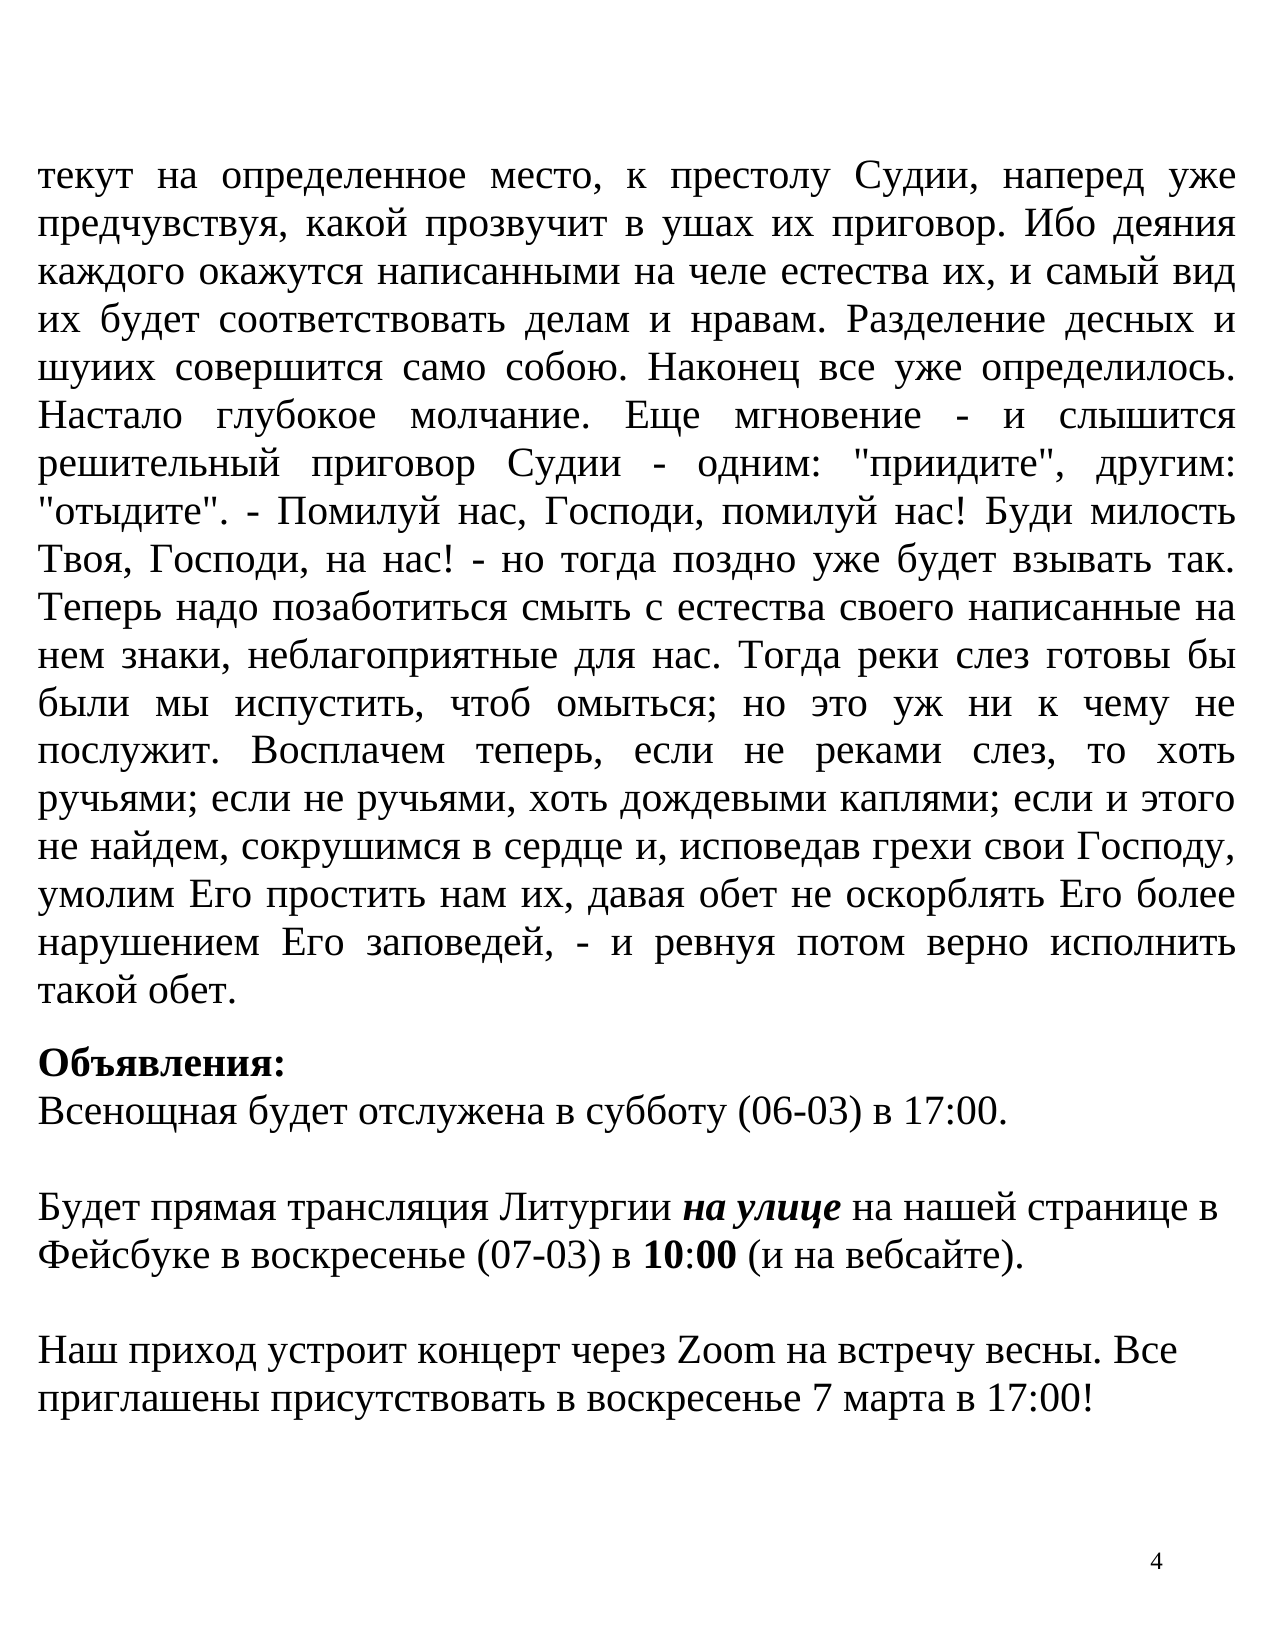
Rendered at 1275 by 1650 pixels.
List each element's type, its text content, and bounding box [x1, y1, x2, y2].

text Наш приход устроит концерт через Zoom на встречу весны. Все приглашены присутствовать в воскресенье 7 марта в 17:00! [37, 1325, 1237, 1421]
text Объявления: [37, 1037, 1237, 1085]
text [37, 150, 1237, 1012]
text Всенощная будет отслужена в субботу (06-03) в 17:00. [37, 1085, 1237, 1133]
text Будет прямая трансляция Литургии на улице на нашей странице в Фейсбуке в воскресенье (07-03) в 10:00 (и на вебсайте). [37, 1181, 1237, 1277]
